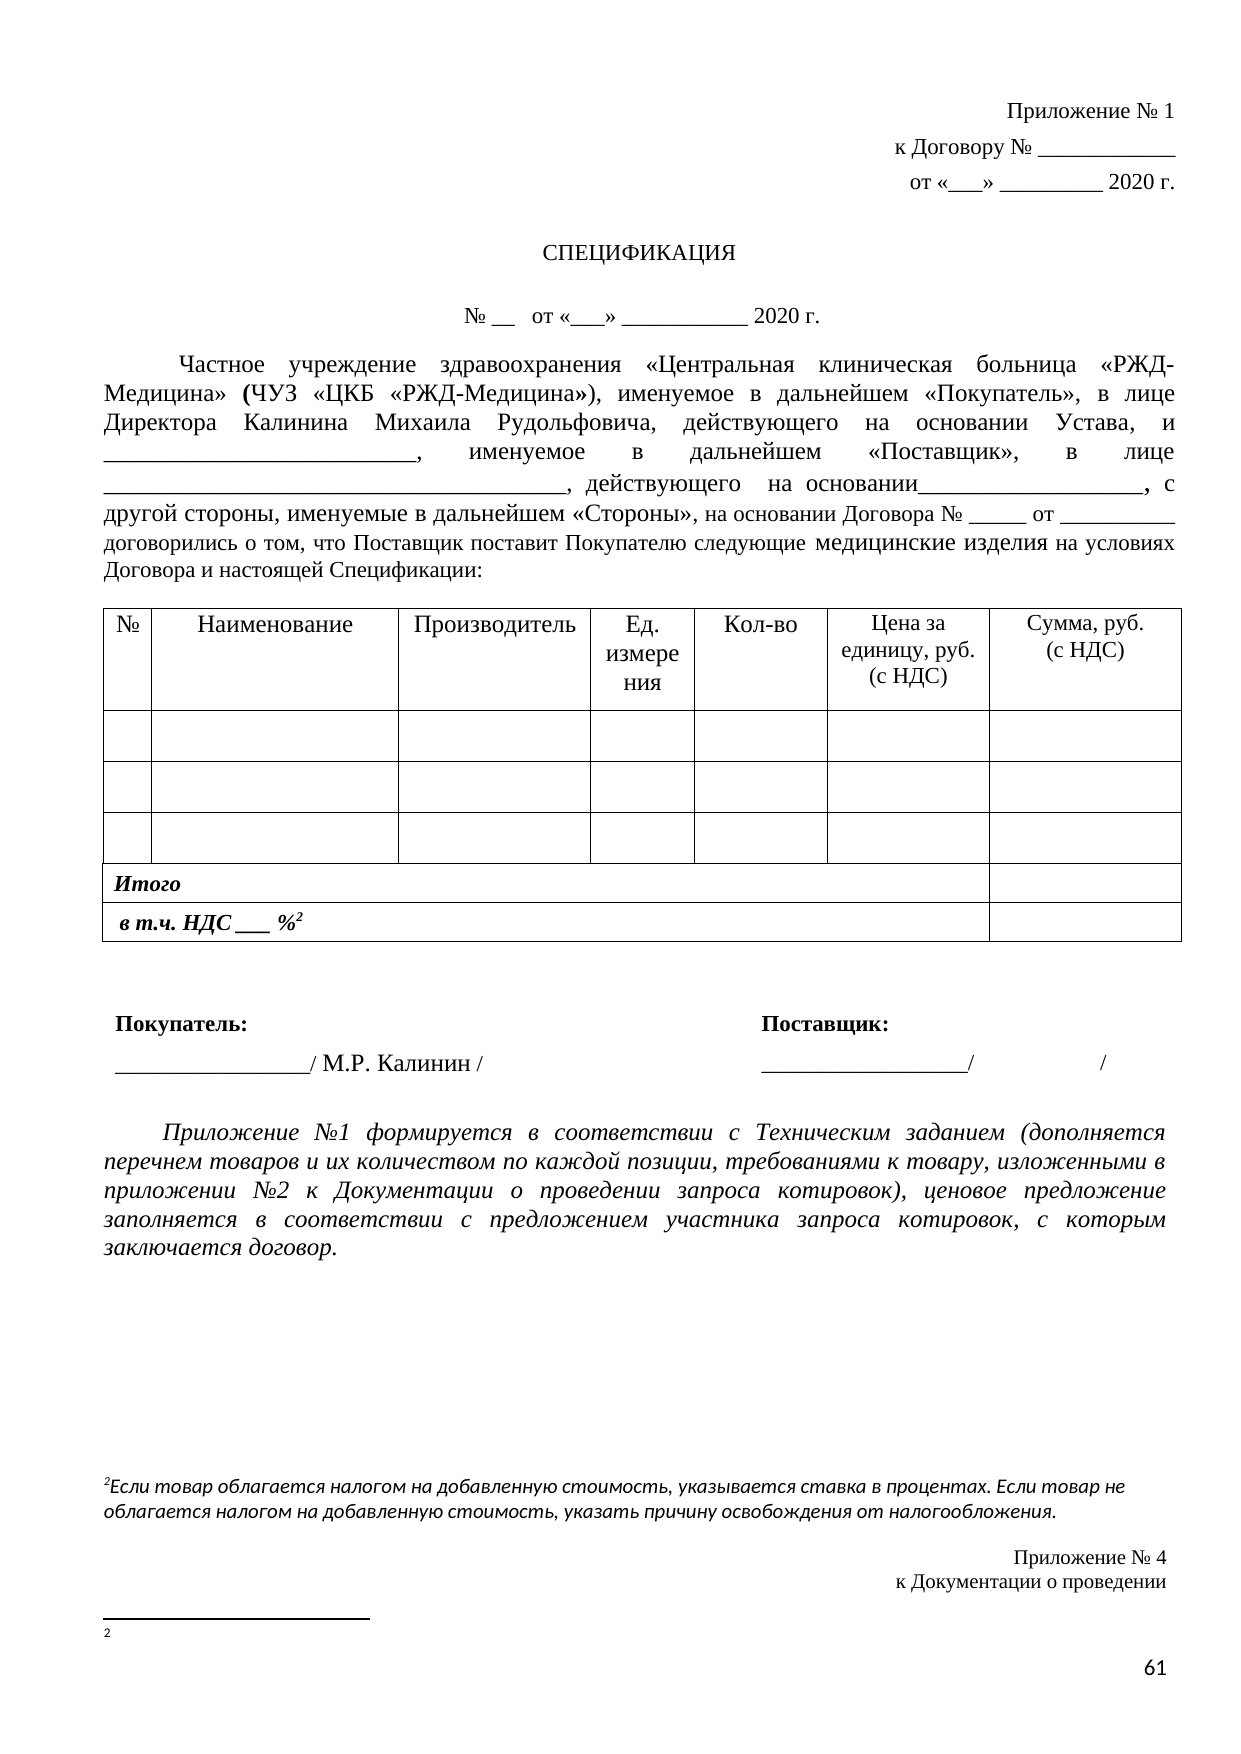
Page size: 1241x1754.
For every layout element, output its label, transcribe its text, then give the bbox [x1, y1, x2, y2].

table_cell [152, 711, 398, 761]
table_cell [990, 762, 1181, 812]
table_cell [591, 762, 694, 812]
text Приложение № 1 [103, 98, 1175, 124]
table_cell [828, 762, 989, 812]
table_cell [990, 864, 1181, 902]
table_cell [399, 813, 590, 863]
table_cell [152, 762, 398, 812]
table_header № [104, 609, 151, 710]
table_cell [828, 711, 989, 761]
text № __ от «___» ___________ 2020 г. [103, 302, 1175, 329]
table_cell [695, 813, 827, 863]
table_cell [591, 711, 694, 761]
table_cell [104, 813, 151, 863]
table_header Покупатель: [104, 997, 750, 1036]
table_cell [990, 813, 1181, 863]
text Приложение №1 формируется в соответствии с Техническим заданием (дополняется перечнем товаров и их количеством по каждой позиции, требованиями к товару, изложенными в приложении №2 к Документации о проведении запроса котировок), ценовое предложение заполняется в соответствии с предложением участника запроса котировок, с которым заключается договор. [103, 1117, 1167, 1261]
table_header Цена за единицу, руб. (с НДС) [828, 609, 989, 710]
table_cell [152, 813, 398, 863]
text к Документации о проведении [103, 1569, 1167, 1593]
table_header Ед. измерения [591, 609, 694, 710]
table_cell [828, 813, 989, 863]
table_cell [990, 903, 1181, 941]
table_header Кол-во [695, 609, 827, 710]
table_header Поставщик: [750, 997, 1113, 1036]
text от «___» _________ 2020 г. [103, 168, 1175, 194]
table_cell [399, 711, 590, 761]
table_cell [695, 711, 827, 761]
table_cell [591, 813, 694, 863]
table_cell [399, 762, 590, 812]
text Приложение № 4 [103, 1545, 1167, 1569]
table_header Наименование [152, 609, 398, 710]
text СПЕЦИФИКАЦИЯ [103, 239, 1175, 265]
table_cell [990, 711, 1181, 761]
table_cell [104, 711, 151, 761]
table_cell __________________/ / [750, 1036, 1113, 1077]
table_header Производитель [399, 609, 590, 710]
table_cell в т.ч. НДС ___ % [103, 903, 989, 941]
table_cell Итого [103, 864, 989, 902]
text к Договору № ____________ [103, 133, 1175, 159]
table_cell [104, 762, 151, 812]
text Частное учреждение здравоохранения «Центральная клиническая больница «РЖД-Медицина» (ЧУЗ «ЦКБ «РЖД-Медицина»), именуемое в дальнейшем «Покупатель», в лице Директора Калинина Михаила Рудольфовича, действующего на основании Устава, и _________________________, именуемое в дальнейшем «Поставщик», в лице _____________________________________, действующего на основании__________________, с другой стороны, именуемые в дальнейшем «Стороны», на основании Договора № _____ от __________ договорились о том, что Поставщик поставит Покупателю следующие медицинские изделия на условиях Договора и настоящей Спецификации: [103, 349, 1175, 582]
table_cell _________________/ М.Р. Калинин / [104, 1036, 750, 1077]
table_cell [695, 762, 827, 812]
table_header Сумма, руб. (с НДС) [990, 609, 1181, 710]
text 2Если товар облагается налогом на добавленную стоимость, указывается ставка в процентах. Если товар не облагается налогом на добавленную стоимость, указать причину освобождения от налогообложения. [103, 1473, 1167, 1524]
